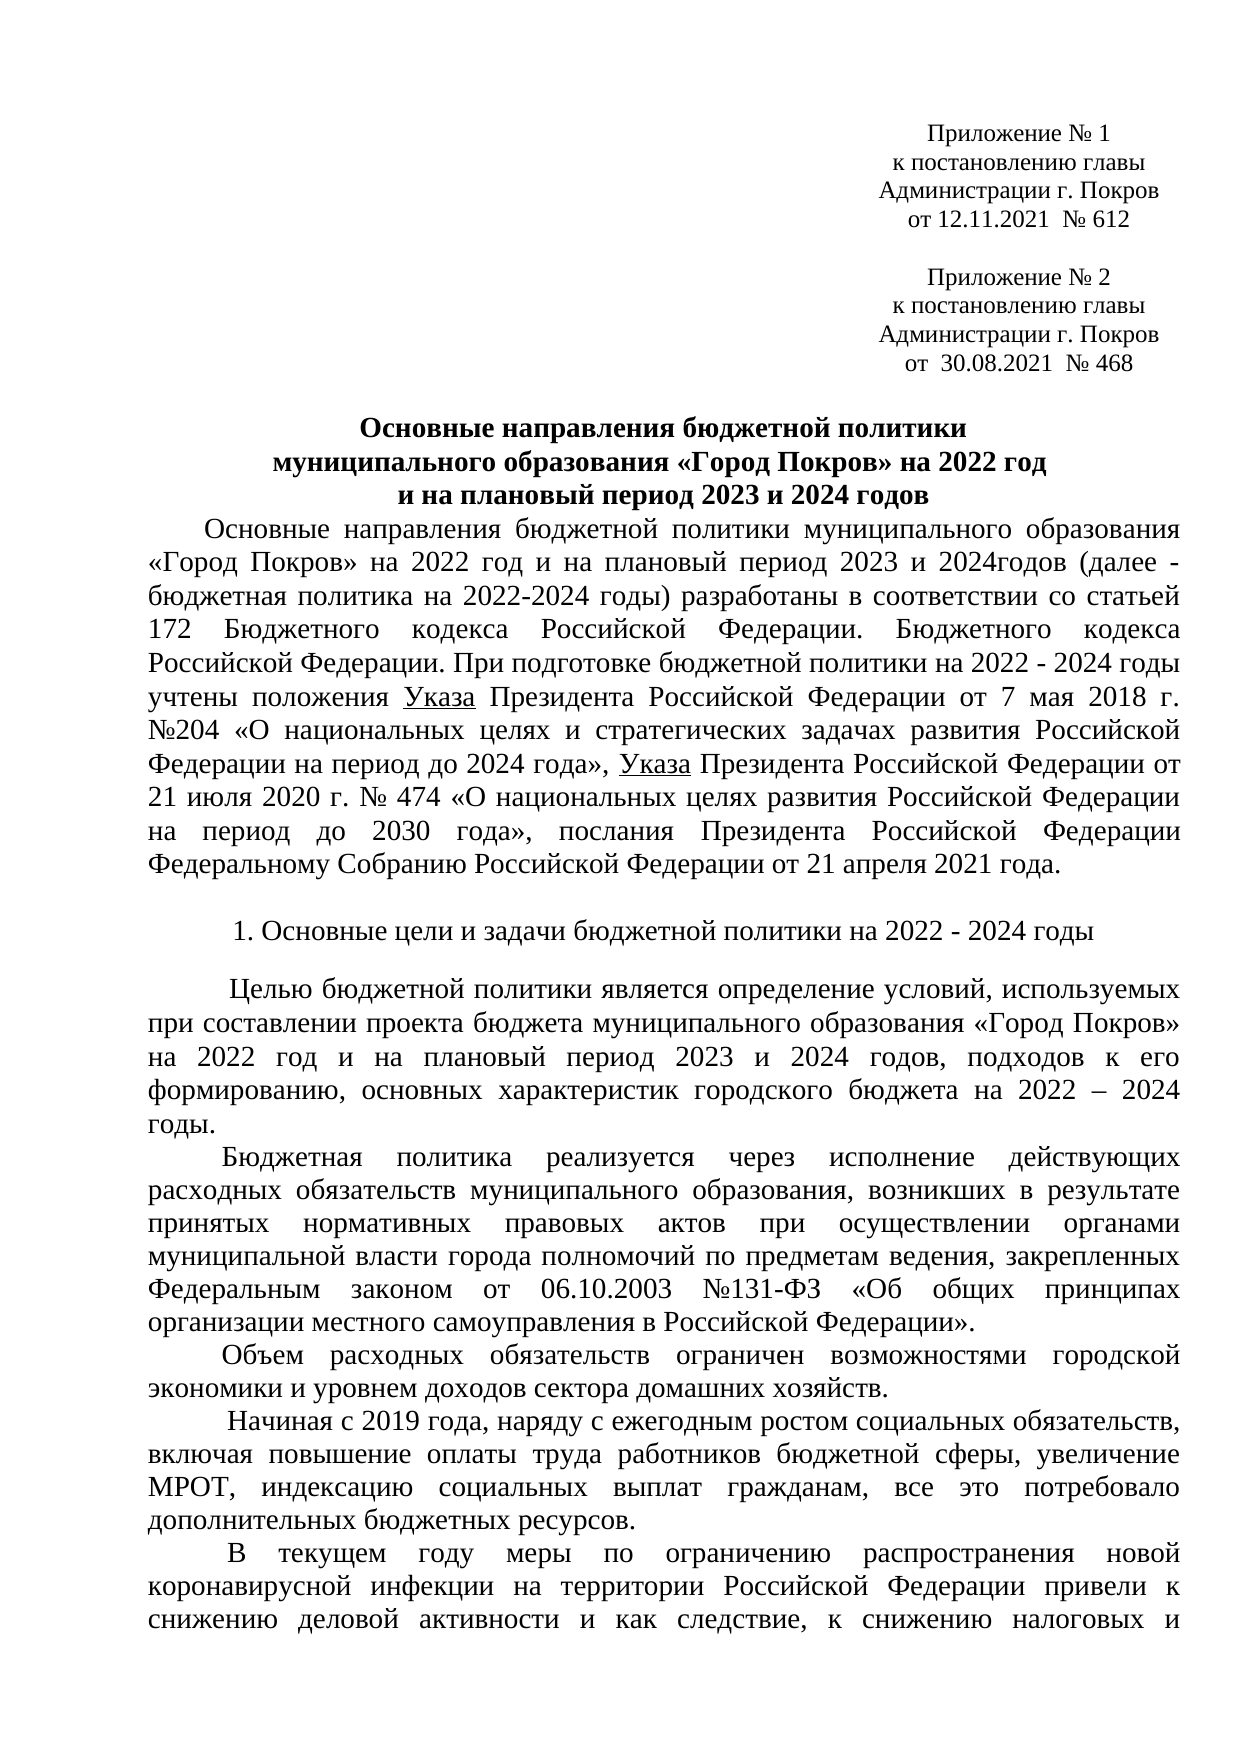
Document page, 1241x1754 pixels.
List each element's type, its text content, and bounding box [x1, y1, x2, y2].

text Начиная с 2019 года, наряду с ежегодным ростом социальных обязательств, включая повышение оплаты труда работников бюджетной сферы, увеличение МРОТ, индексацию социальных выплат гражданам, все это потребовало дополнительных бюджетных ресурсов. [148, 1404, 1181, 1536]
text 1. Основные цели и задачи бюджетной политики на 2022 - 2024 годы [148, 913, 1179, 947]
text к постановлению главы [856, 291, 1181, 319]
text от 12.11.2021 № 612 [856, 204, 1181, 233]
text от 30.08.2021 № 468 [856, 348, 1181, 377]
text к постановлению главы [856, 147, 1181, 176]
text Объем расходных обязательств ограничен возможностями городской экономики и уровнем доходов сектора домашних хозяйств. [148, 1338, 1181, 1404]
text Основные направления бюджетной политики муниципального образования «Город Покров» на 2022 год и на плановый период 2023 и 2024годов (далее - бюджетная политика на 2022-2024 годы) разработаны в соответствии со статьей 172 Бюджетного кодекса Российской Федерации. Бюджетного кодекса Российской Федерации. При подготовке бюджетной политики на 2022 - 2024 годы учтены положения Указа Президента Российской Федерации от 7 мая 2018 г. №204 «О национальных целях и стратегических задачах развития Российской Федерации на период до 2024 года», Указа Президента Российской Федерации от 21 июля 2020 г. № 474 «О национальных целях развития Российской Федерации на период до 2030 года», послания Президента Российской Федерации Федеральному Собранию Российской Федерации от 21 апреля 2021 года. [148, 511, 1181, 880]
text Администрации г. Покров [856, 176, 1181, 204]
text Приложение № 1 [856, 118, 1181, 147]
text Основные направления бюджетной политики муниципального образования «Город Покров» на 2022 год и на плановый период 2023 и 2024 годов [148, 410, 1179, 511]
text Приложение № 2 [856, 262, 1181, 291]
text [148, 1536, 1181, 1635]
text Бюджетная политика реализуется через исполнение действующих расходных обязательств муниципального образования, возникших в результате принятых нормативных правовых актов при осуществлении органами муниципальной власти города полномочий по предметам ведения, закрепленных Федеральным законом от 06.10.2003 №131-ФЗ «Об общих принципах организации местного самоуправления в Российской Федерации». [148, 1140, 1181, 1338]
text Администрации г. Покров [856, 319, 1181, 348]
text Целью бюджетной политики является определение условий, используемых при составлении проекта бюджета муниципального образования «Город Покров» на 2022 год и на плановый период 2023 и 2024 годов, подходов к его формированию, основных характеристик городского бюджета на 2022 – 2024 годы. [148, 972, 1181, 1140]
